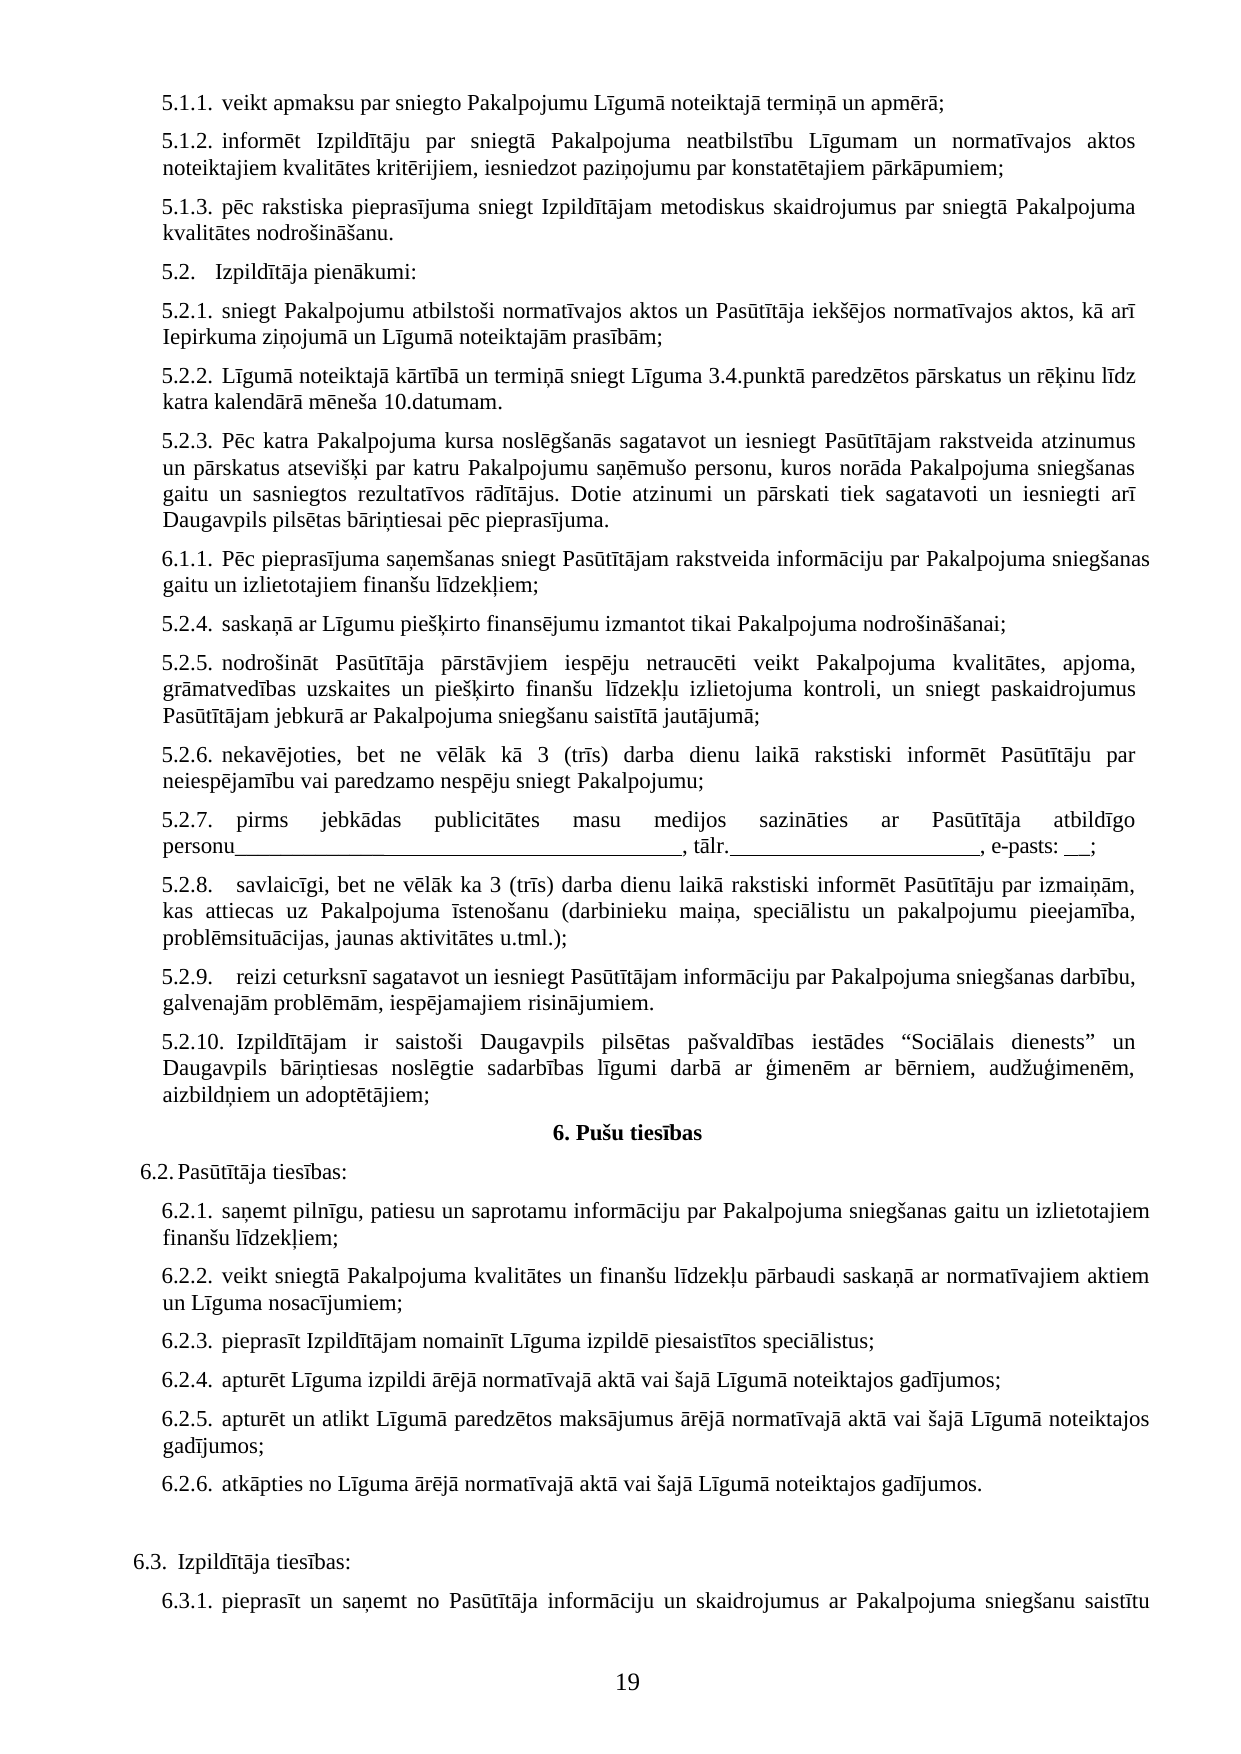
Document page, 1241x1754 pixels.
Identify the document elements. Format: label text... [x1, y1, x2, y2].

list saņemt pilnīgu, patiesu un saprotamu informāciju par Pakalpojuma sniegšanas gaitu un izlietotajiem finanšu līdzekļiem; [161, 1197, 1152, 1250]
list atkāpties no Līguma ārējā normatīvajā aktā vai šajā Līgumā noteiktajos gadījumos. [161, 1471, 1152, 1497]
list Izpildītāja pienākumi: [161, 258, 1137, 284]
list Izpildītāja tiesības: [133, 1548, 1152, 1574]
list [161, 1587, 1152, 1613]
list pirms jebkādas publicitātes masu medijos sazināties ar Pasūtītāja atbildīgo personu_____________ , tālr. , e-pasts: _; [161, 806, 1137, 859]
list apturēt Līguma izpildi ārējā normatīvajā aktā vai šajā Līgumā noteiktajos gadījumos; [161, 1366, 1152, 1393]
text 6. Pušu tiesības [118, 1119, 1137, 1146]
list pieprasīt Izpildītājam nomainīt Līguma izpildē piesaistītos speciālistus; [161, 1328, 1152, 1354]
list Pēc katra Pakalpojuma kursa noslēgšanās sagatavot un iesniegt Pasūtītājam rakstveida atzinumus un pārskatus atsevišķi par katru Pakalpojumu saņēmušo personu, kuros norāda Pakalpojuma sniegšanas gaitu un sasniegtos rezultatīvos rādītājus. Dotie atzinumi un pārskati tiek sagatavoti un iesniegti arī Daugavpils pilsētas bāriņtiesai pēc pieprasījuma. [161, 427, 1137, 533]
list nodrošināt Pasūtītāja pārstāvjiem iespēju netraucēti veikt Pakalpojuma kvalitātes, apjoma, grāmatvedības uzskaites un piešķirto finanšu līdzekļu izlietojuma kontroli, un sniegt paskaidrojumus Pasūtītājam jebkurā ar Pakalpojuma sniegšanu saistītā jautājumā; [161, 649, 1137, 728]
list apturēt un atlikt Līgumā paredzētos maksājumus ārējā normatīvajā aktā vai šajā Līgumā noteiktajos gadījumos; [161, 1405, 1152, 1458]
list reizi ceturksnī sagatavot un iesniegt Pasūtītājam informāciju par Pakalpojuma sniegšanas darbību, galvenajām problēmām, iespējamajiem risinājumiem. [161, 963, 1137, 1015]
list savlaicīgi, bet ne vēlāk ka 3 (trīs) darba dienu laikā rakstiski informēt Pasūtītāju par izmaiņām, kas attiecas uz Pakalpojuma īstenošanu (darbinieku maiņa, speciālistu un pakalpojumu pieejamība, problēmsituācijas, jaunas aktivitātes u.tml.); [161, 871, 1137, 950]
list Līgumā noteiktajā kārtībā un termiņā sniegt Līguma 3.4.punktā paredzētos pārskatus un rēķinu līdz katra kalendārā mēneša 10.datumam. [161, 362, 1137, 415]
list saskaņā ar Līgumu piešķirto finansējumu izmantot tikai Pakalpojuma nodrošināšanai; [161, 610, 1137, 637]
list nekavējoties, bet ne vēlāk kā 3 (trīs) darba dienu laikā rakstiski informēt Pasūtītāju par neiespējamību vai paredzamo nespēju sniegt Pakalpojumu; [161, 741, 1137, 793]
list veikt sniegtā Pakalpojuma kvalitātes un finanšu līdzekļu pārbaudi saskaņā ar normatīvajiem aktiem un Līguma nosacījumiem; [161, 1262, 1152, 1315]
list veikt apmaksu par sniegto Pakalpojumu Līgumā noteiktajā termiņā un apmērā; [161, 89, 1137, 115]
list Izpildītājam ir saistoši Daugavpils pilsētas pašvaldības iestādes “Sociālais dienests” un Daugavpils bāriņtiesas noslēgtie sadarbības līgumi darbā ar ģimenēm ar bērniem, audžuģimenēm, aizbildņiem un adoptētājiem; [161, 1028, 1137, 1107]
list Pēc pieprasījuma saņemšanas sniegt Pasūtītājam rakstveida informāciju par Pakalpojuma sniegšanas gaitu un izlietotajiem finanšu līdzekļiem; [161, 545, 1152, 598]
list sniegt Pakalpojumu atbilstoši normatīvajos aktos un Pasūtītāja iekšējos normatīvajos aktos, kā arī Iepirkuma ziņojumā un Līgumā noteiktajām prasībām; [161, 297, 1137, 349]
list informēt Izpildītāju par sniegtā Pakalpojuma neatbilstību Līgumam un normatīvajos aktos noteiktajiem kvalitātes kritērijiem, iesniedzot paziņojumu par konstatētajiem pārkāpumiem; [161, 127, 1137, 180]
list pēc rakstiska pieprasījuma sniegt Izpildītājam metodiskus skaidrojumus par sniegtā Pakalpojuma kvalitātes nodrošināšanu. [161, 193, 1137, 245]
list Pasūtītāja tiesības: [140, 1158, 1152, 1185]
